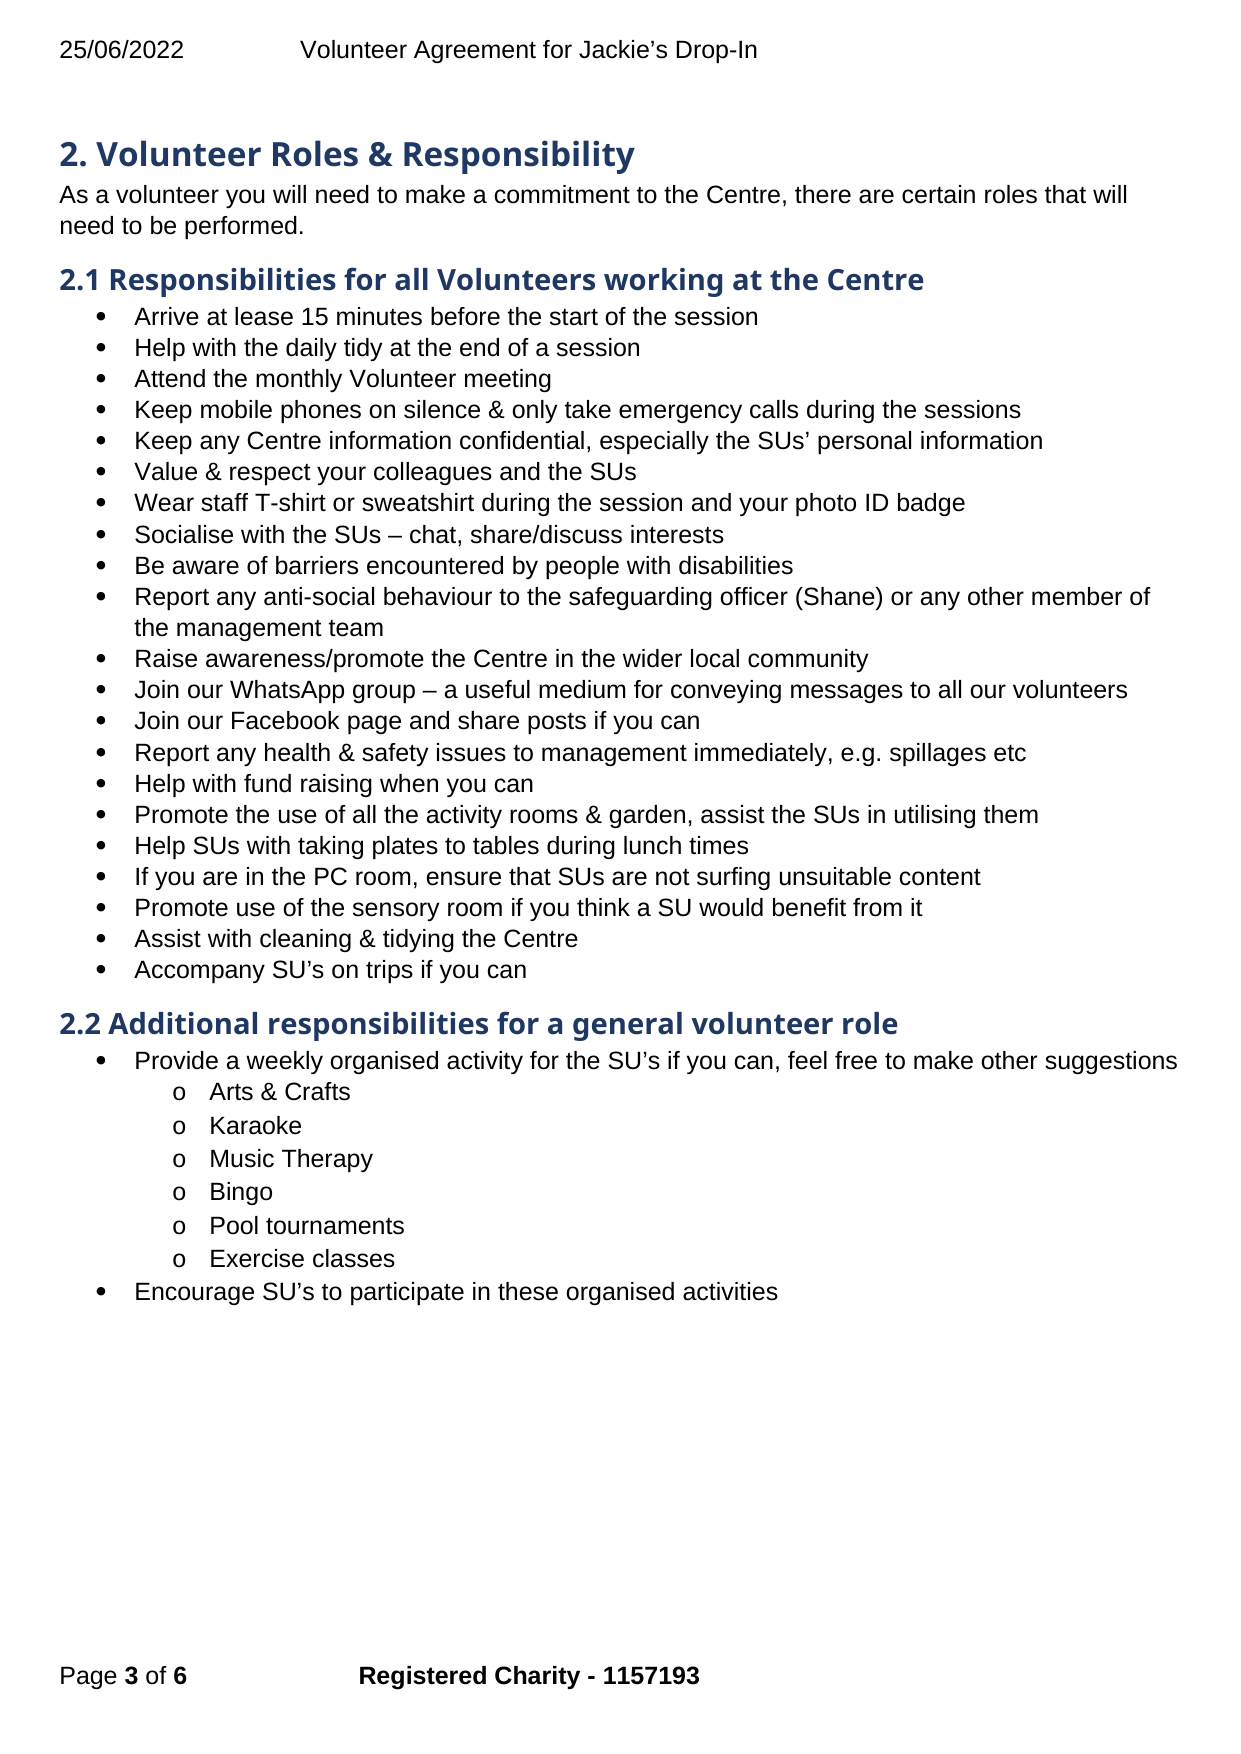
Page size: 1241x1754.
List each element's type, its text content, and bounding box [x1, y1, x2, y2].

list Keep any Centre information confidential, especially the SUs’ personal information [97, 426, 1181, 455]
subtitle 2.2 Additional responsibilities for a general volunteer role [59, 1003, 1181, 1043]
list Join our Facebook page and share posts if you can [97, 706, 1181, 735]
list Report any anti-social behaviour to the safeguarding officer (Shane) or any other member of the management team [97, 582, 1181, 642]
list Keep mobile phones on silence & only take emergency calls during the sessions [97, 395, 1181, 424]
list Promote the use of all the activity rooms & garden, assist the SUs in utilising them [97, 800, 1181, 829]
subtitle 2.1 Responsibilities for all Volunteers working at the Centre [59, 259, 1181, 298]
list Wear staff T-shirt or sweatshirt during the session and your photo ID badge [97, 488, 1181, 517]
list Report any health & safety issues to management immediately, e.g. spillages etc [97, 737, 1181, 766]
list Pool tournaments [172, 1211, 1181, 1242]
list Accompany SU’s on trips if you can [97, 956, 1181, 984]
list Help with the daily tidy at the end of a session [97, 333, 1181, 362]
text As a volunteer you will need to make a commitment to the Centre, there are certain roles that will need to be performed. [59, 180, 1181, 240]
list Assist with cleaning & tidying the Centre [97, 924, 1181, 953]
list Attend the monthly Volunteer meeting [97, 364, 1181, 393]
subtitle 2. Volunteer Roles & Responsibility [59, 131, 1181, 176]
list Exercise classes [172, 1244, 1181, 1275]
list Arts & Crafts [172, 1077, 1181, 1108]
list Help SUs with taking plates to tables during lunch times [97, 831, 1181, 860]
list Join our WhatsApp group – a useful medium for conveying messages to all our volunteers [97, 675, 1181, 704]
list Provide a weekly organised activity for the SU’s if you can, feel free to make other suggestions [97, 1046, 1181, 1075]
list Promote use of the sensory room if you think a SU would benefit from it [97, 893, 1181, 922]
list Socialise with the SUs – chat, share/discuss interests [97, 519, 1181, 548]
list Raise awareness/promote the Centre in the wider local community [97, 644, 1181, 673]
list Karaoke [172, 1111, 1181, 1142]
list Bingo [172, 1177, 1181, 1208]
list Music Therapy [172, 1144, 1181, 1175]
list Encourage SU’s to participate in these organised activities [97, 1277, 1181, 1306]
list Arrive at lease 15 minutes before the start of the session [97, 302, 1181, 330]
list Help with fund raising when you can [97, 769, 1181, 797]
list If you are in the PC room, ensure that SUs are not surfing unsuitable content [97, 862, 1181, 891]
list Value & respect your colleagues and the SUs [97, 457, 1181, 486]
list Be aware of barriers encountered by people with disabilities [97, 551, 1181, 579]
